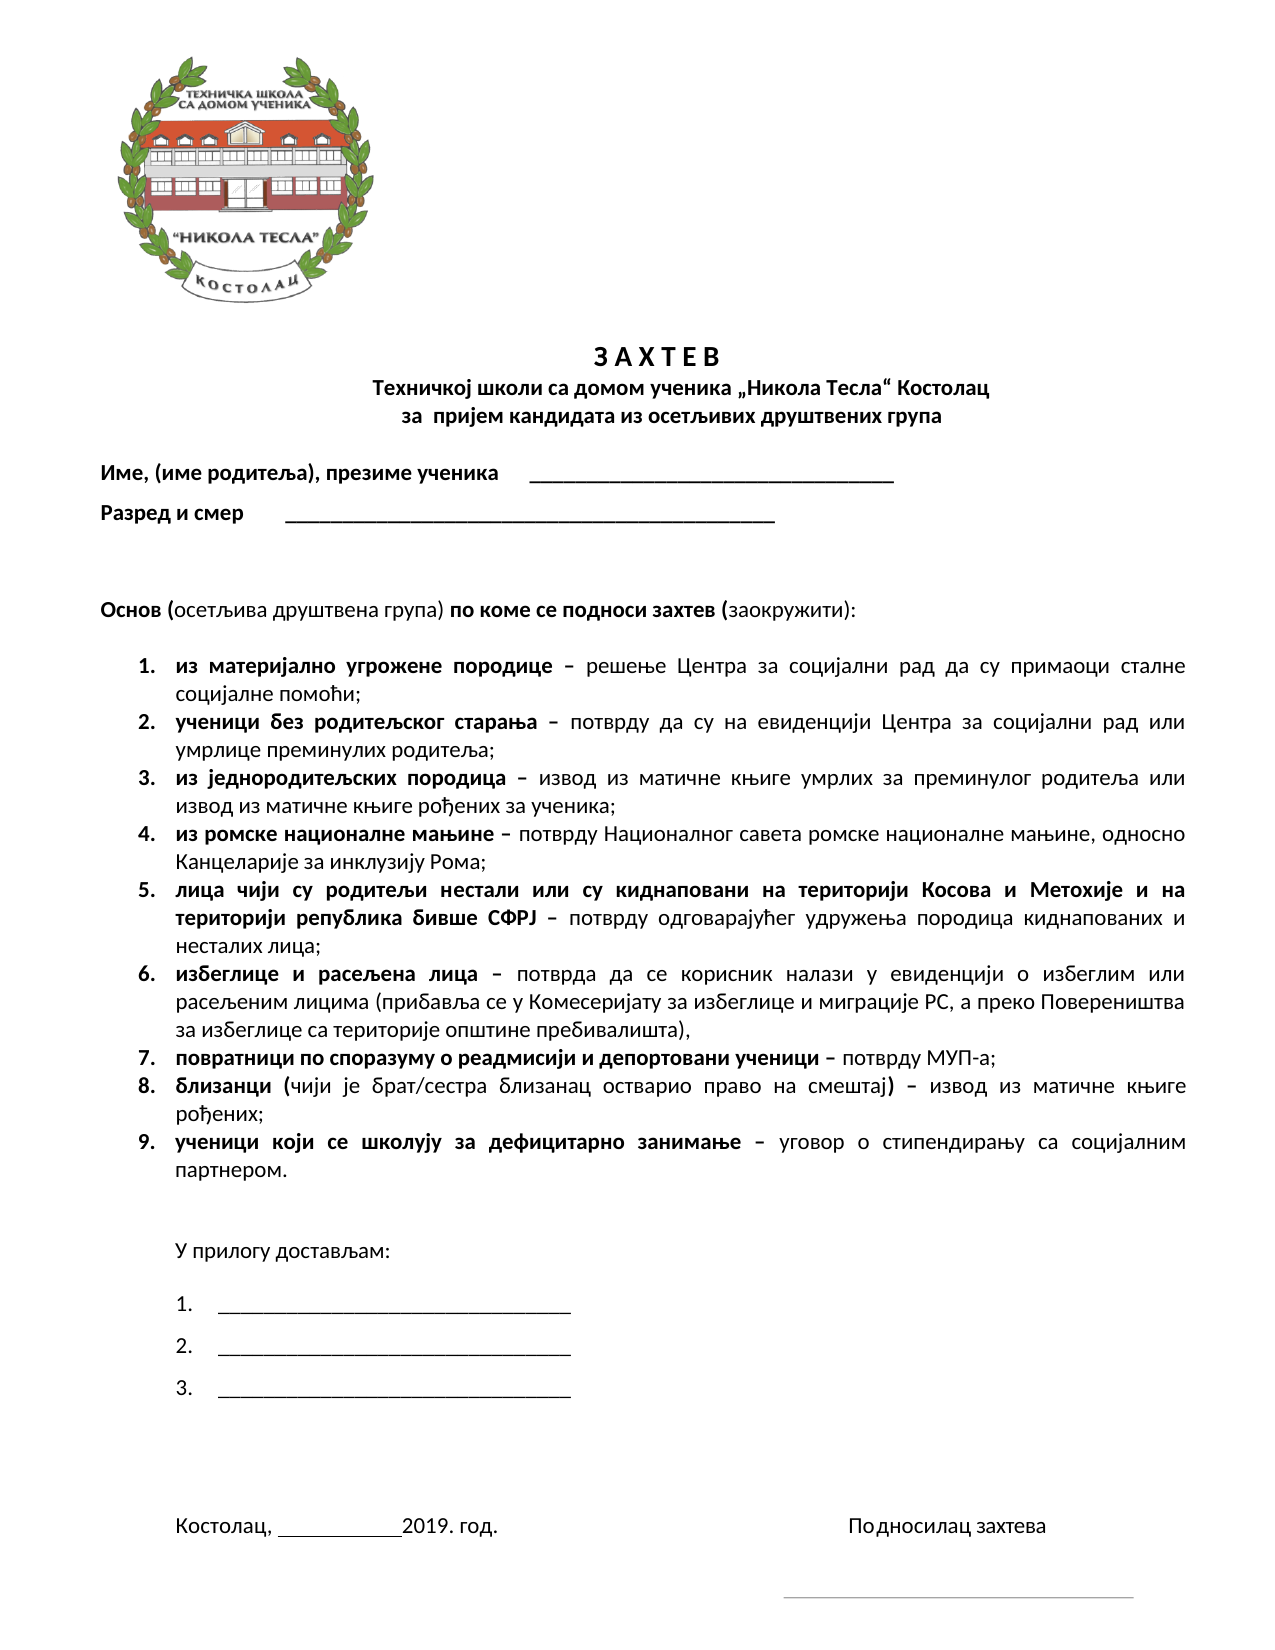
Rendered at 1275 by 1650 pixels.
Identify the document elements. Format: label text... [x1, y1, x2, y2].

text У прилогу достављам: [100, 1236, 1186, 1264]
list _______________________________ [175, 1373, 1186, 1401]
text Основ (осетљива друштвена група) по коме се подноси захтев (заокружити): [100, 595, 1186, 623]
list ученици без родитељског старања – потврду да су на евиденцији Центра за социјални рад или умрлице преминулих родитеља; [138, 707, 1186, 763]
picture [100, 33, 384, 310]
list близанци (чији је брат/сестра близанац остварио право на смештај) – извод из матичне књиге рођених; [138, 1071, 1186, 1127]
list повратници по споразуму о реадмисији и депортовани ученици – потврду МУП-а; [138, 1043, 1186, 1071]
list _______________________________ [175, 1331, 1186, 1359]
list избеглице и расељена лица – потврда да се корисник налази у евиденцији о избеглим или расељеним лицима (прибавља се у Комесеријату за избеглице и миграције РС, а преко Повереништва за избеглице са територије општине пребивалишта), [138, 959, 1186, 1043]
text за пријем кандидата из осетљивих друштвених група [100, 402, 1186, 429]
list из једнородитељских породица – извод из матичне књиге умрлих за преминулог родитеља или извод из матичне књиге рођених за ученика; [138, 763, 1186, 819]
list из материјално угрожене породице – решење Центра за социјални рад да су примаоци сталне социјалне помоћи; [138, 651, 1186, 707]
list из ромске националне мањине – потврду Националног савета ромске националне мањине, односно Канцеларије за инклузију Рома; [138, 819, 1186, 875]
text Костолац, 2019. год. Подносилац захтева [100, 1512, 1093, 1540]
text З А Х Т Е В [100, 338, 1186, 373]
list лица чији су родитељи нестали или су киднаповани на територији Косова и Метохије и на територији република бивше СФРЈ – потврду одговарајућег удружења породица киднапованих и несталих лица; [138, 875, 1186, 959]
text Техничкој школи са домом ученика „Никола Тесла“ Костолац [100, 373, 1186, 402]
list ученици који се школују за дефицитарно занимање – уговор о стипендирању са социјалним партнером. [138, 1127, 1186, 1183]
list _______________________________ [175, 1289, 1186, 1317]
text Разред и смер ___________________________________________ [100, 498, 1186, 526]
text Име, (име родитеља), презиме ученика ________________________________ [100, 458, 1186, 486]
